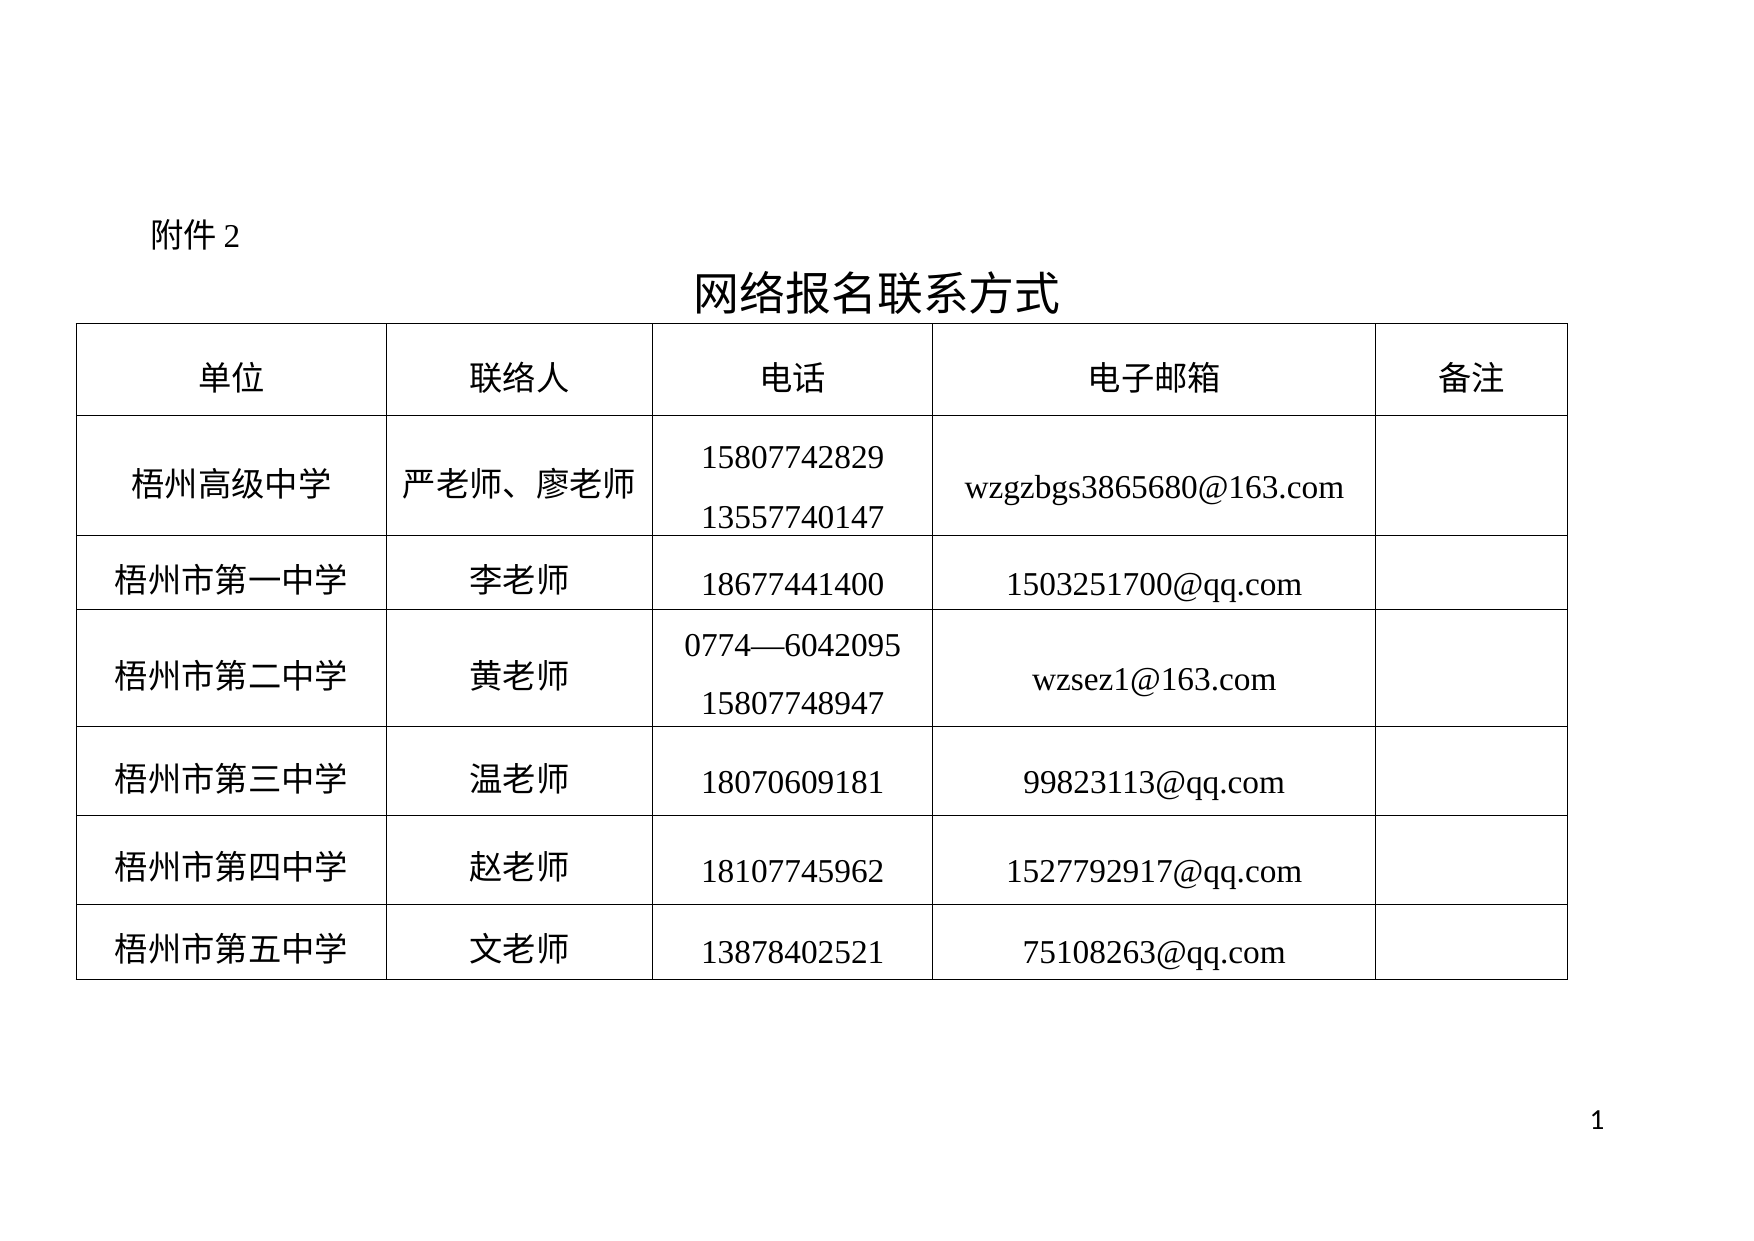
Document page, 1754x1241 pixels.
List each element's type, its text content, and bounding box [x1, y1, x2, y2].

table_header 电子邮箱 [933, 324, 1375, 415]
table_cell [1376, 536, 1567, 609]
text 网络报名联系方式 [150, 257, 1604, 323]
table_cell 13878402521 [653, 905, 932, 978]
table_cell [1376, 610, 1567, 726]
table_cell 18677441400 [653, 536, 932, 609]
table_cell 李老师 [387, 536, 652, 609]
table_cell [1376, 816, 1567, 903]
table_cell 75108263@qq.com [933, 905, 1375, 978]
table_cell [1376, 727, 1567, 815]
table_cell 梧州市第一中学 [77, 536, 386, 609]
table_cell 18070609181 [653, 727, 932, 815]
table_header 备注 [1376, 324, 1567, 415]
table_cell 15807742829 13557740147 [653, 416, 932, 535]
table_cell 18107745962 [653, 816, 932, 903]
table_cell 严老师、廖老师 [387, 416, 652, 535]
table_cell 赵老师 [387, 816, 652, 903]
table_cell 温老师 [387, 727, 652, 815]
table_cell 梧州市第二中学 [77, 610, 386, 726]
table_cell [1376, 416, 1567, 535]
table_cell 99823113@qq.com [933, 727, 1375, 815]
table_cell 1527792917@qq.com [933, 816, 1375, 903]
table_cell 梧州市第五中学 [77, 905, 386, 978]
table_cell 梧州市第三中学 [77, 727, 386, 815]
table_cell 文老师 [387, 905, 652, 978]
table_cell 0774—6042095 15807748947 15807748947 [653, 610, 932, 726]
table_cell 梧州市第四中学 [77, 816, 386, 903]
table_cell 1503251700@qq.com [933, 536, 1375, 609]
table_cell 梧州高级中学 [77, 416, 386, 535]
table_header 单位 [77, 324, 386, 415]
table_header 联络人 [387, 324, 652, 415]
table_cell wzsez1@163.com [933, 610, 1375, 726]
table_cell wzgzbgs3865680@163.com [933, 416, 1375, 535]
table_cell 黄老师 [387, 610, 652, 726]
text 附件2 [150, 198, 1604, 257]
table_cell [1376, 905, 1567, 978]
table_header 电话 [653, 324, 932, 415]
